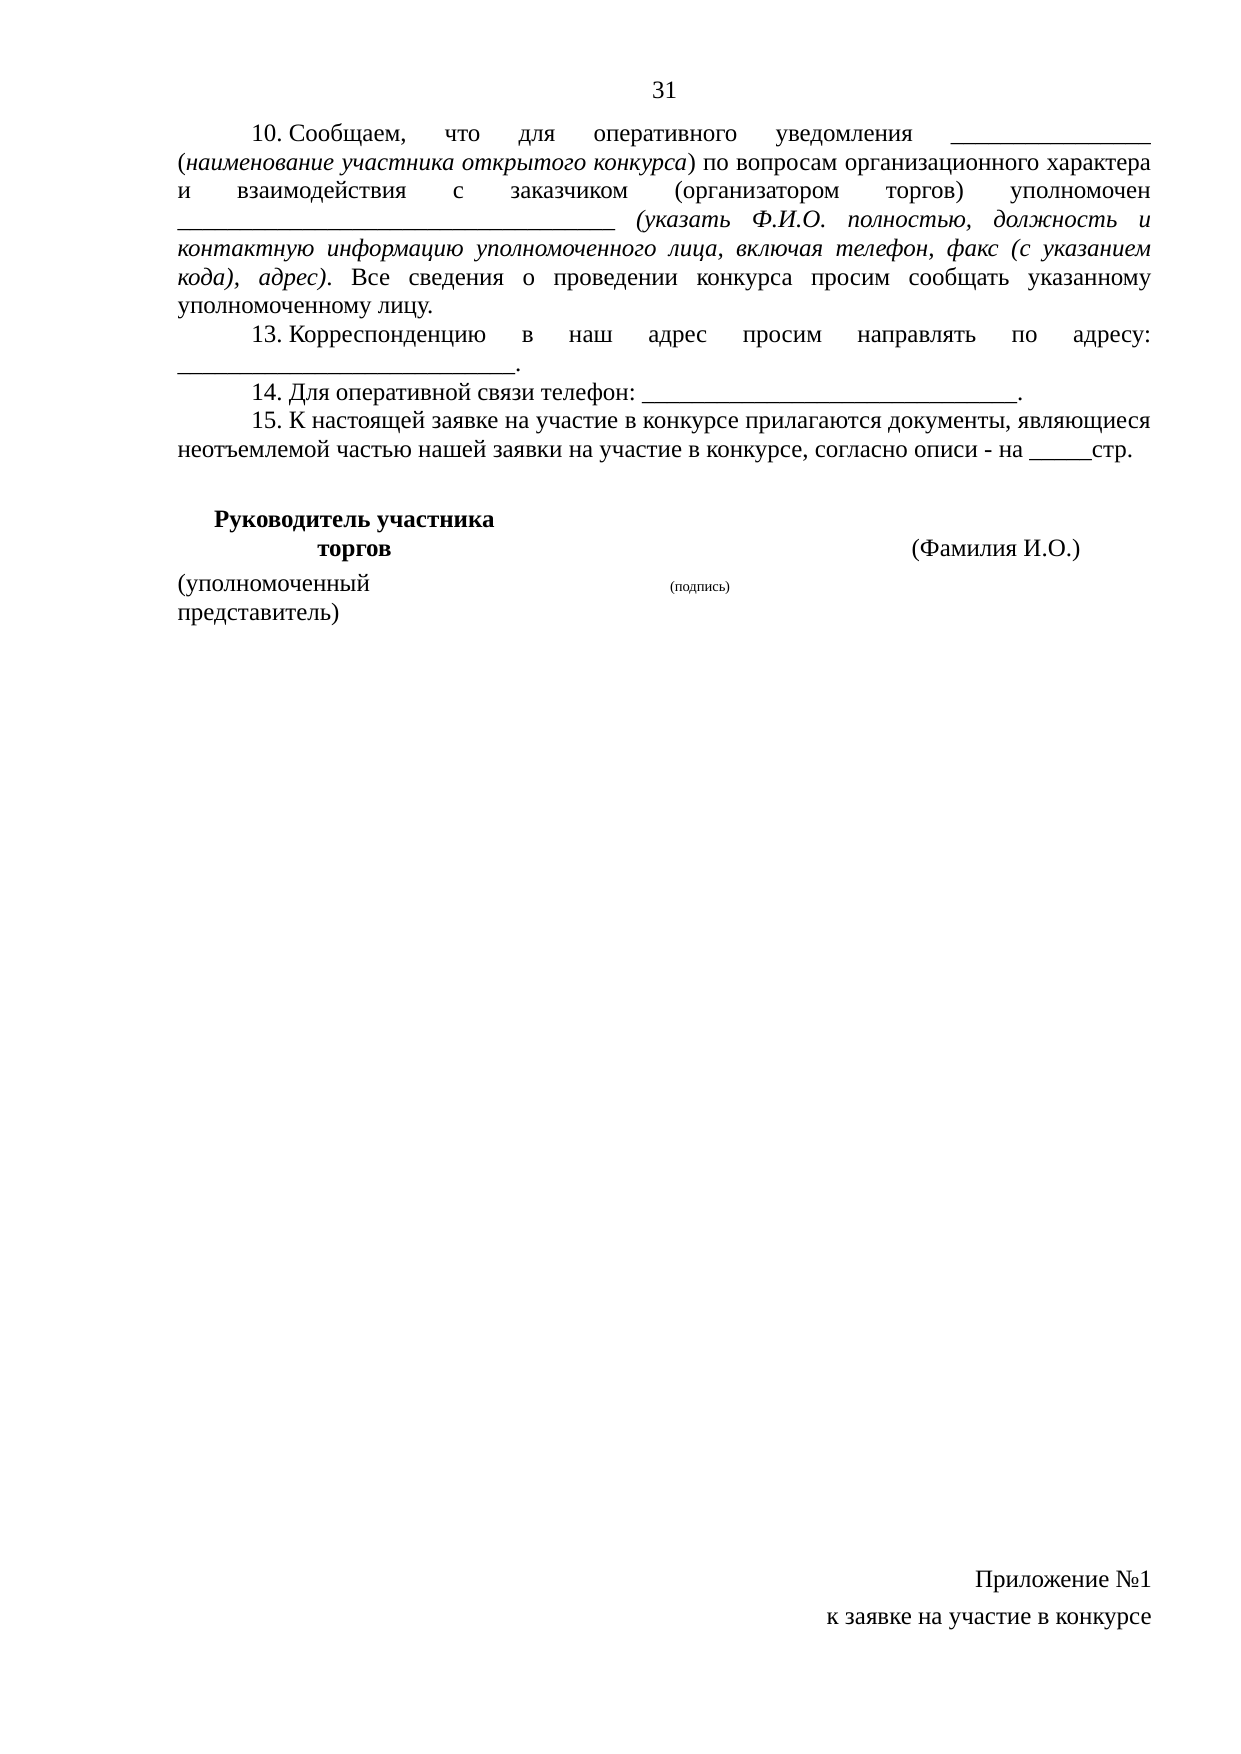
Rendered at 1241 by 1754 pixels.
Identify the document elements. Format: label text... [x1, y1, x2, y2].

text 14. Для оперативной связи телефон: ______________________________. [177, 377, 1152, 406]
table_cell (подпись) [543, 568, 1092, 632]
text 13. Корреспонденцию в наш адрес просим направлять по адресу: ___________________________. [177, 319, 1152, 377]
text 10. Сообщаем, что для оперативного уведомления ________________ (наименование участника открытого конкурса) по вопросам организационного характера и взаимодействия с заказчиком (организатором торгов) уполномочен ___________________________________ (указать Ф.И.О. полностью, должность и контактную информацию уполномоченного лица, включая телефон, факс (с указанием кода), адрес). Все сведения о проведении конкурса просим сообщать указанному уполномоченному лицу. [177, 118, 1152, 319]
table_header (Фамилия И.О.) [543, 504, 1092, 568]
text 15. К настоящей заявке на участие в конкурсе прилагаются документы, являющиеся неотъемлемой частью нашей заявки на участие в конкурсе, согласно описи - на _____стр. [177, 406, 1152, 463]
list к заявке на участие в конкурсе [177, 1601, 1152, 1630]
list Приложение №1 [177, 1564, 1152, 1593]
table_header Руководитель участника торгов [166, 504, 543, 568]
table_cell (уполномоченный представитель) [166, 568, 543, 632]
